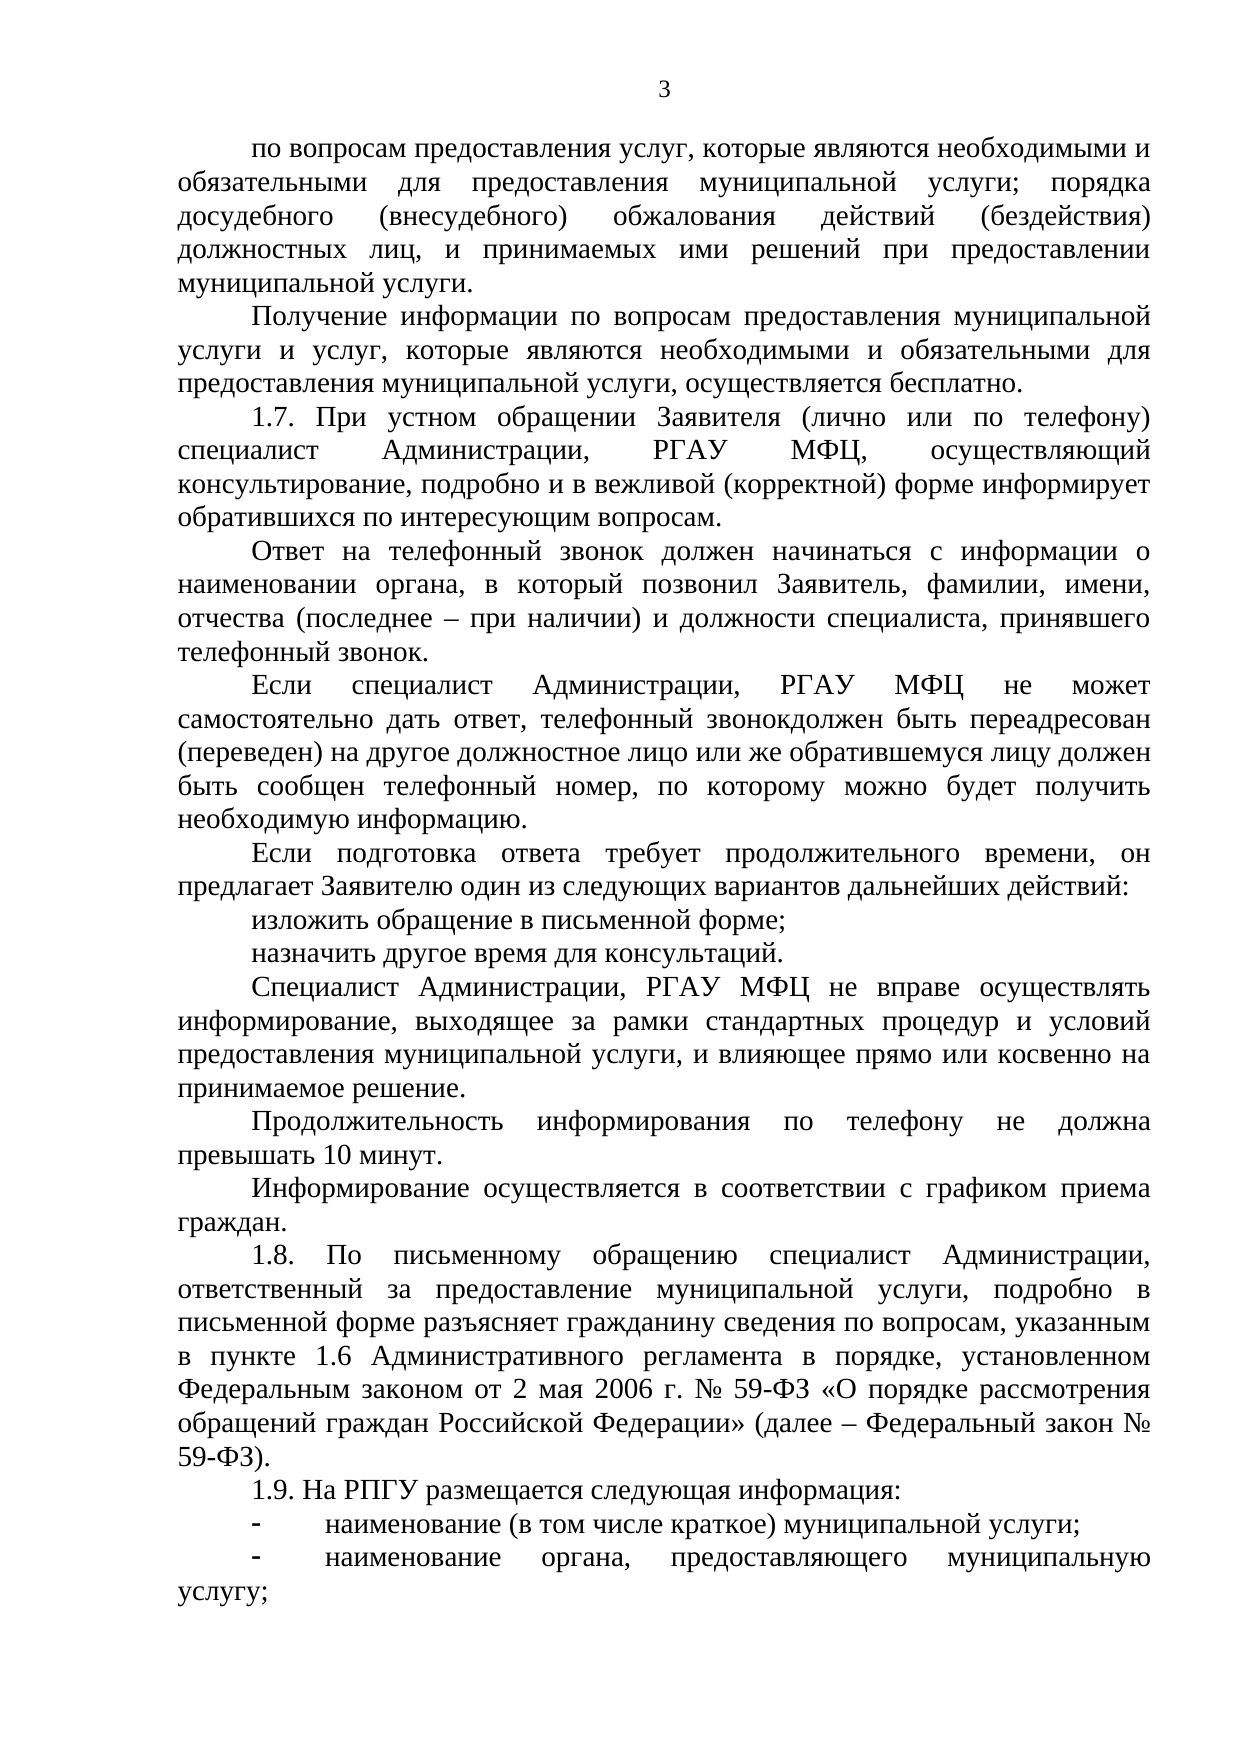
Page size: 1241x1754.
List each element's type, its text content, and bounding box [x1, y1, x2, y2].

text Продолжительность информирования по телефону не должна превышать 10 минут. [177, 1103, 1152, 1170]
text Ответ на телефонный звонок должен начинаться с информации о наименовании органа, в который позвонил Заявитель, фамилии, имени, отчества (последнее – при наличии) и должности специалиста, принявшего телефонный звонок. [177, 533, 1152, 667]
text Информирование осуществляется в соответствии с графиком приема граждан. [177, 1170, 1152, 1237]
text Специалист Администрации, РГАУ МФЦ не вправе осуществлять информирование, выходящее за рамки стандартных процедур и условий предоставления муниципальной услуги, и влияющее прямо или косвенно на принимаемое решение. [177, 969, 1152, 1103]
text Если специалист Администрации, РГАУ МФЦ не может самостоятельно дать ответ, телефонный звонокдолжен быть переадресован (переведен) на другое должностное лицо или же обратившемуся лицу должен быть сообщен телефонный номер, по которому можно будет получить необходимую информацию. [177, 667, 1152, 835]
text по вопросам предоставления услуг, которые являются необходимыми и обязательными для предоставления муниципальной услуги; порядка досудебного (внесудебного) обжалования действий (бездействия) должностных лиц, и принимаемых ими решений при предоставлении муниципальной услуги. [177, 131, 1152, 298]
text 1.8. По письменному обращению специалист Администрации, ответственный за предоставление муниципальной услуги, подробно в письменной форме разъясняет гражданину сведения по вопросам, указанным в пункте 1.6 Административного регламента в порядке, установленном Федеральным законом от 2 мая 2006 г. № 59-ФЗ «О порядке рассмотрения обращений граждан Российской Федерации» (далее – Федеральный закон № 59-ФЗ). [177, 1237, 1152, 1472]
list наименование органа, предоставляющего муниципальную услугу; [177, 1539, 1152, 1607]
text Получение информации по вопросам предоставления муниципальной услуги и услуг, которые являются необходимыми и обязательными для предоставления муниципальной услуги, осуществляется бесплатно. [177, 298, 1152, 399]
text назначить другое время для консультаций. [177, 936, 1152, 969]
list наименование (в том числе краткое) муниципальной услуги; [177, 1506, 1152, 1539]
text 1.9. На РПГУ размещается следующая информация: [177, 1472, 1152, 1506]
text Если подготовка ответа требует продолжительного времени, он предлагает Заявителю один из следующих вариантов дальнейших действий: [177, 835, 1152, 902]
text 1.7. При устном обращении Заявителя (лично или по телефону) специалист Администрации, РГАУ МФЦ, осуществляющий консультирование, подробно и в вежливой (корректной) форме информирует обратившихся по интересующим вопросам. [177, 399, 1152, 533]
text изложить обращение в письменной форме; [177, 902, 1152, 936]
